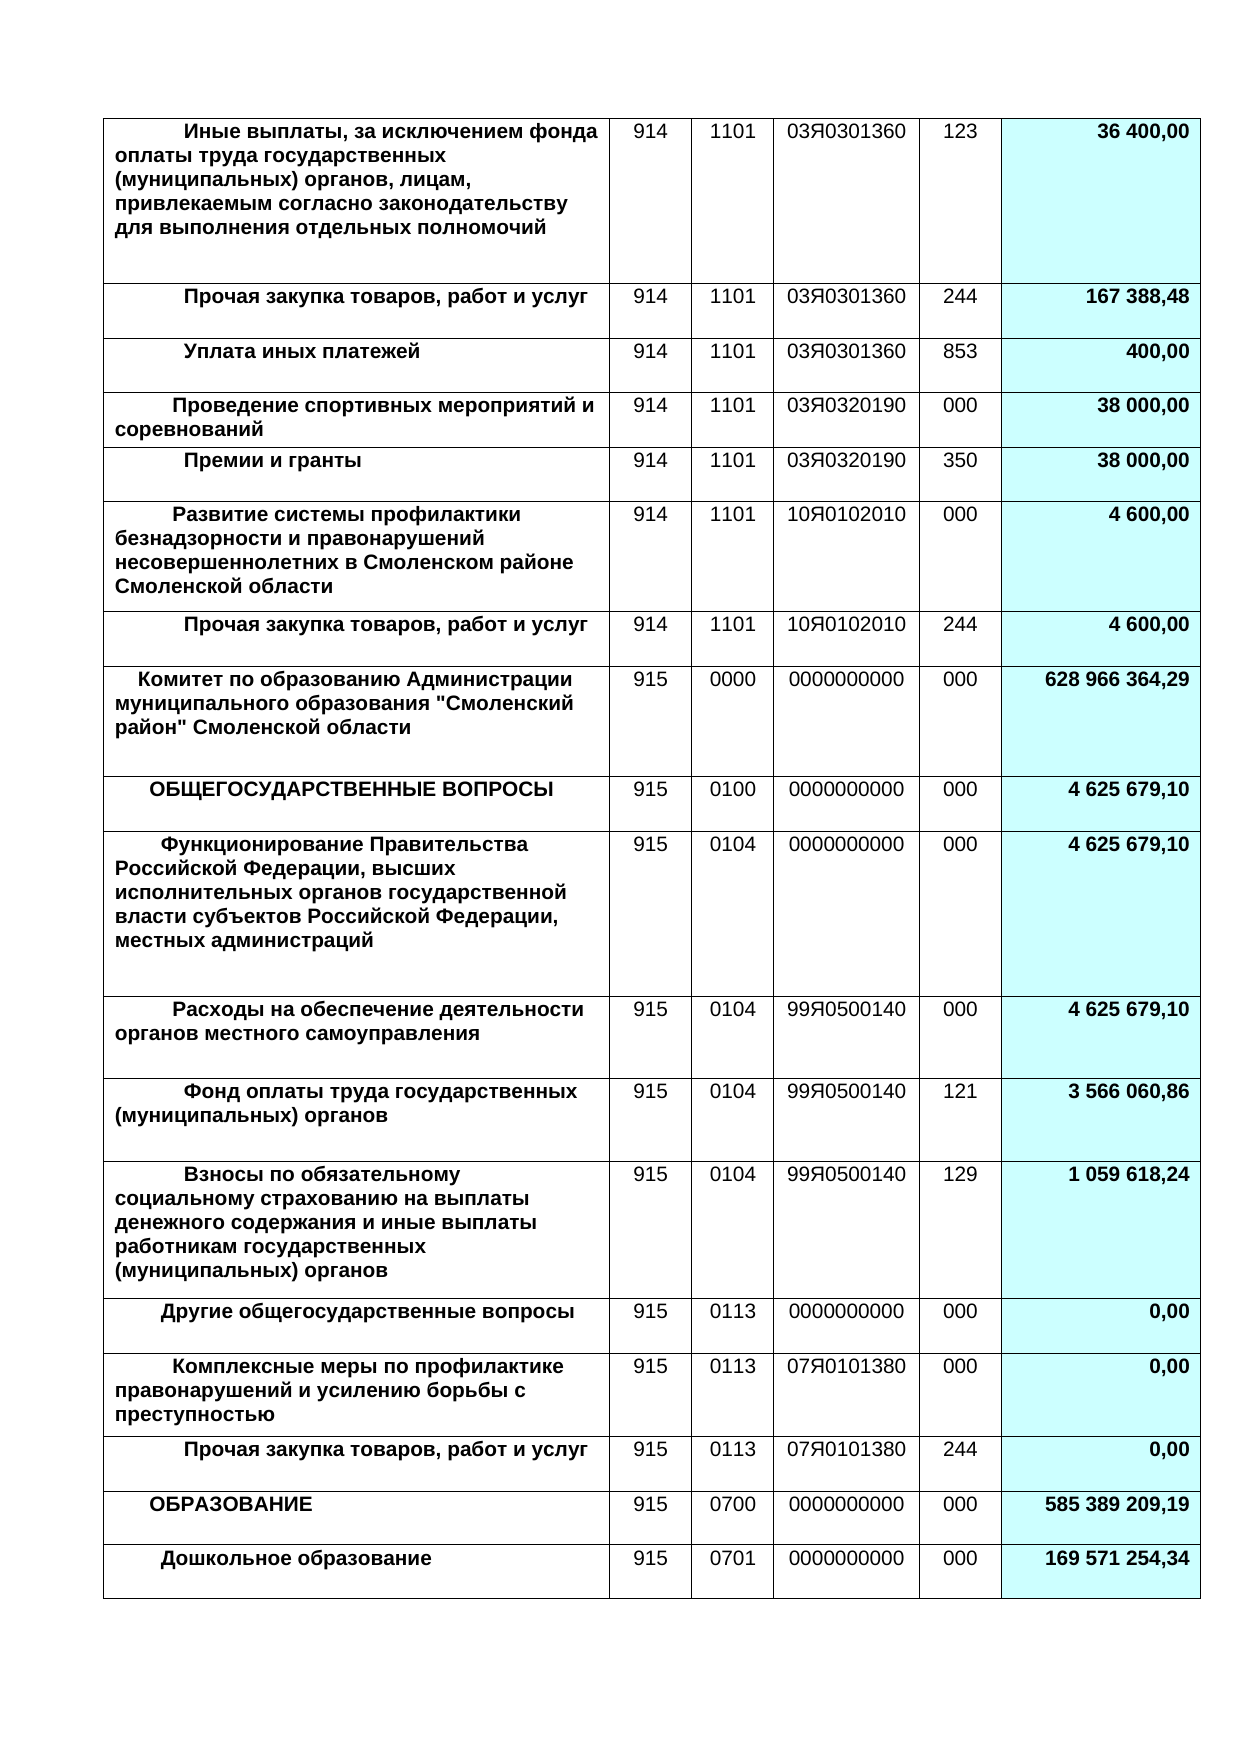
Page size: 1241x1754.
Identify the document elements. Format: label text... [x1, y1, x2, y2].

table_cell ОБРАЗОВАНИЕ [104, 1492, 609, 1544]
table_cell 000 [920, 393, 1001, 447]
table_cell Расходы на обеспечение деятельности органов местного самоуправления [104, 997, 609, 1078]
table_cell 0000000000 [774, 1545, 919, 1598]
table_cell 400,00 [1002, 339, 1200, 392]
table_cell Премии и гранты [104, 448, 609, 501]
table_cell 10Я0102010 [774, 502, 919, 611]
table_cell 07Я0101380 [774, 1437, 919, 1491]
table_cell 915 [610, 1437, 691, 1491]
table_cell 03Я0301360 [774, 284, 919, 338]
table_cell 4 625 679,10 [1002, 997, 1200, 1078]
table_cell 0104 [692, 1162, 773, 1298]
table_cell 99Я0500140 [774, 1162, 919, 1298]
table_cell 915 [610, 667, 691, 776]
table_cell 853 [920, 339, 1001, 392]
table_cell 0000000000 [774, 667, 919, 776]
table_cell 915 [610, 997, 691, 1078]
table_cell 0700 [692, 1492, 773, 1544]
table_cell 0701 [692, 1545, 773, 1598]
table_cell 07Я0101380 [774, 1354, 919, 1436]
table_cell 4 600,00 [1002, 612, 1200, 666]
table_cell 915 [610, 1299, 691, 1353]
table_cell 36 400,00 [1002, 119, 1200, 283]
table_cell 1 059 618,24 [1002, 1162, 1200, 1298]
table_cell 4 625 679,10 [1002, 777, 1200, 831]
table_cell 1101 [692, 119, 773, 283]
table_cell 914 [610, 502, 691, 611]
table_cell 0113 [692, 1354, 773, 1436]
table_cell 0000000000 [774, 1492, 919, 1544]
table_cell 0000000000 [774, 1299, 919, 1353]
table_cell 99Я0500140 [774, 997, 919, 1078]
table_cell 0,00 [1002, 1437, 1200, 1491]
table_cell 0000000000 [774, 832, 919, 996]
table_cell 167 388,48 [1002, 284, 1200, 338]
table_cell 0104 [692, 832, 773, 996]
table_cell 99Я0500140 [774, 1079, 919, 1161]
table_cell 244 [920, 284, 1001, 338]
table_cell Уплата иных платежей [104, 339, 609, 392]
table_cell ОБЩЕГОСУДАРСТВЕННЫЕ ВОПРОСЫ [104, 777, 609, 831]
table_cell 915 [610, 1545, 691, 1598]
table_cell 914 [610, 448, 691, 501]
table_cell 244 [920, 612, 1001, 666]
table_cell 123 [920, 119, 1001, 283]
table_cell Функционирование Правительства Российской Федерации, высших исполнительных органов государственной власти субъектов Российской Федерации, местных администраций [104, 832, 609, 996]
table_cell 1101 [692, 502, 773, 611]
table_cell 1101 [692, 393, 773, 447]
table_cell 38 000,00 [1002, 448, 1200, 501]
table_cell 244 [920, 1437, 1001, 1491]
table_cell 0000 [692, 667, 773, 776]
table_cell 38 000,00 [1002, 393, 1200, 447]
table_cell 000 [920, 777, 1001, 831]
table_cell Другие общегосударственные вопросы [104, 1299, 609, 1353]
table_cell 000 [920, 997, 1001, 1078]
table_cell 585 389 209,19 [1002, 1492, 1200, 1544]
table_cell 000 [920, 832, 1001, 996]
table_cell 000 [920, 1545, 1001, 1598]
table_cell Прочая закупка товаров, работ и услуг [104, 1437, 609, 1491]
table_cell 03Я0301360 [774, 119, 919, 283]
table_cell 10Я0102010 [774, 612, 919, 666]
table_cell 169 571 254,34 [1002, 1545, 1200, 1598]
table_cell 915 [610, 1079, 691, 1161]
table_cell Комплексные меры по профилактике правонарушений и усилению борьбы с преступностью [104, 1354, 609, 1436]
table_cell Иные выплаты, за исключением фонда оплаты труда государственных (муниципальных) органов, лицам, привлекаемым согласно законодательству для выполнения отдельных полномочий [104, 119, 609, 283]
table_cell 915 [610, 1354, 691, 1436]
table_cell 03Я0301360 [774, 339, 919, 392]
table_cell 914 [610, 339, 691, 392]
table_cell 0104 [692, 1079, 773, 1161]
table_cell 1101 [692, 339, 773, 392]
table_cell 0,00 [1002, 1354, 1200, 1436]
table_cell 0104 [692, 997, 773, 1078]
table_cell 1101 [692, 612, 773, 666]
table_cell 000 [920, 1492, 1001, 1544]
table_cell 03Я0320190 [774, 393, 919, 447]
table_cell 4 625 679,10 [1002, 832, 1200, 996]
table_cell 914 [610, 119, 691, 283]
table_cell 4 600,00 [1002, 502, 1200, 611]
table_cell 914 [610, 612, 691, 666]
table_cell 0113 [692, 1299, 773, 1353]
table_cell Прочая закупка товаров, работ и услуг [104, 284, 609, 338]
table_cell 914 [610, 284, 691, 338]
table_cell Взносы по обязательному социальному страхованию на выплаты денежного содержания и иные выплаты работникам государственных (муниципальных) органов [104, 1162, 609, 1298]
table_cell 628 966 364,29 [1002, 667, 1200, 776]
table_cell 03Я0320190 [774, 448, 919, 501]
table_cell Фонд оплаты труда государственных (муниципальных) органов [104, 1079, 609, 1161]
table_cell 1101 [692, 448, 773, 501]
table_cell 914 [610, 393, 691, 447]
table_cell Развитие системы профилактики безнадзорности и правонарушений несовершеннолетних в Смоленском районе Смоленской области [104, 502, 609, 611]
table_cell 915 [610, 1492, 691, 1544]
table_cell 0113 [692, 1437, 773, 1491]
table_cell 000 [920, 1299, 1001, 1353]
table_cell 0,00 [1002, 1299, 1200, 1353]
table_cell 000 [920, 1354, 1001, 1436]
table_cell Дошкольное образование [104, 1545, 609, 1598]
table_cell 000 [920, 667, 1001, 776]
table_cell Прочая закупка товаров, работ и услуг [104, 612, 609, 666]
table_cell 915 [610, 1162, 691, 1298]
table_cell 121 [920, 1079, 1001, 1161]
table_cell 1101 [692, 284, 773, 338]
table_cell 0000000000 [774, 777, 919, 831]
table_cell 0100 [692, 777, 773, 831]
table_cell Проведение спортивных мероприятий и соревнований [104, 393, 609, 447]
table_cell 915 [610, 832, 691, 996]
table_cell 000 [920, 502, 1001, 611]
table_cell 129 [920, 1162, 1001, 1298]
table_cell Комитет по образованию Администрации муниципального образования "Смоленский район" Смоленской области [104, 667, 609, 776]
table_cell 350 [920, 448, 1001, 501]
table_cell 915 [610, 777, 691, 831]
table_cell 3 566 060,86 [1002, 1079, 1200, 1161]
